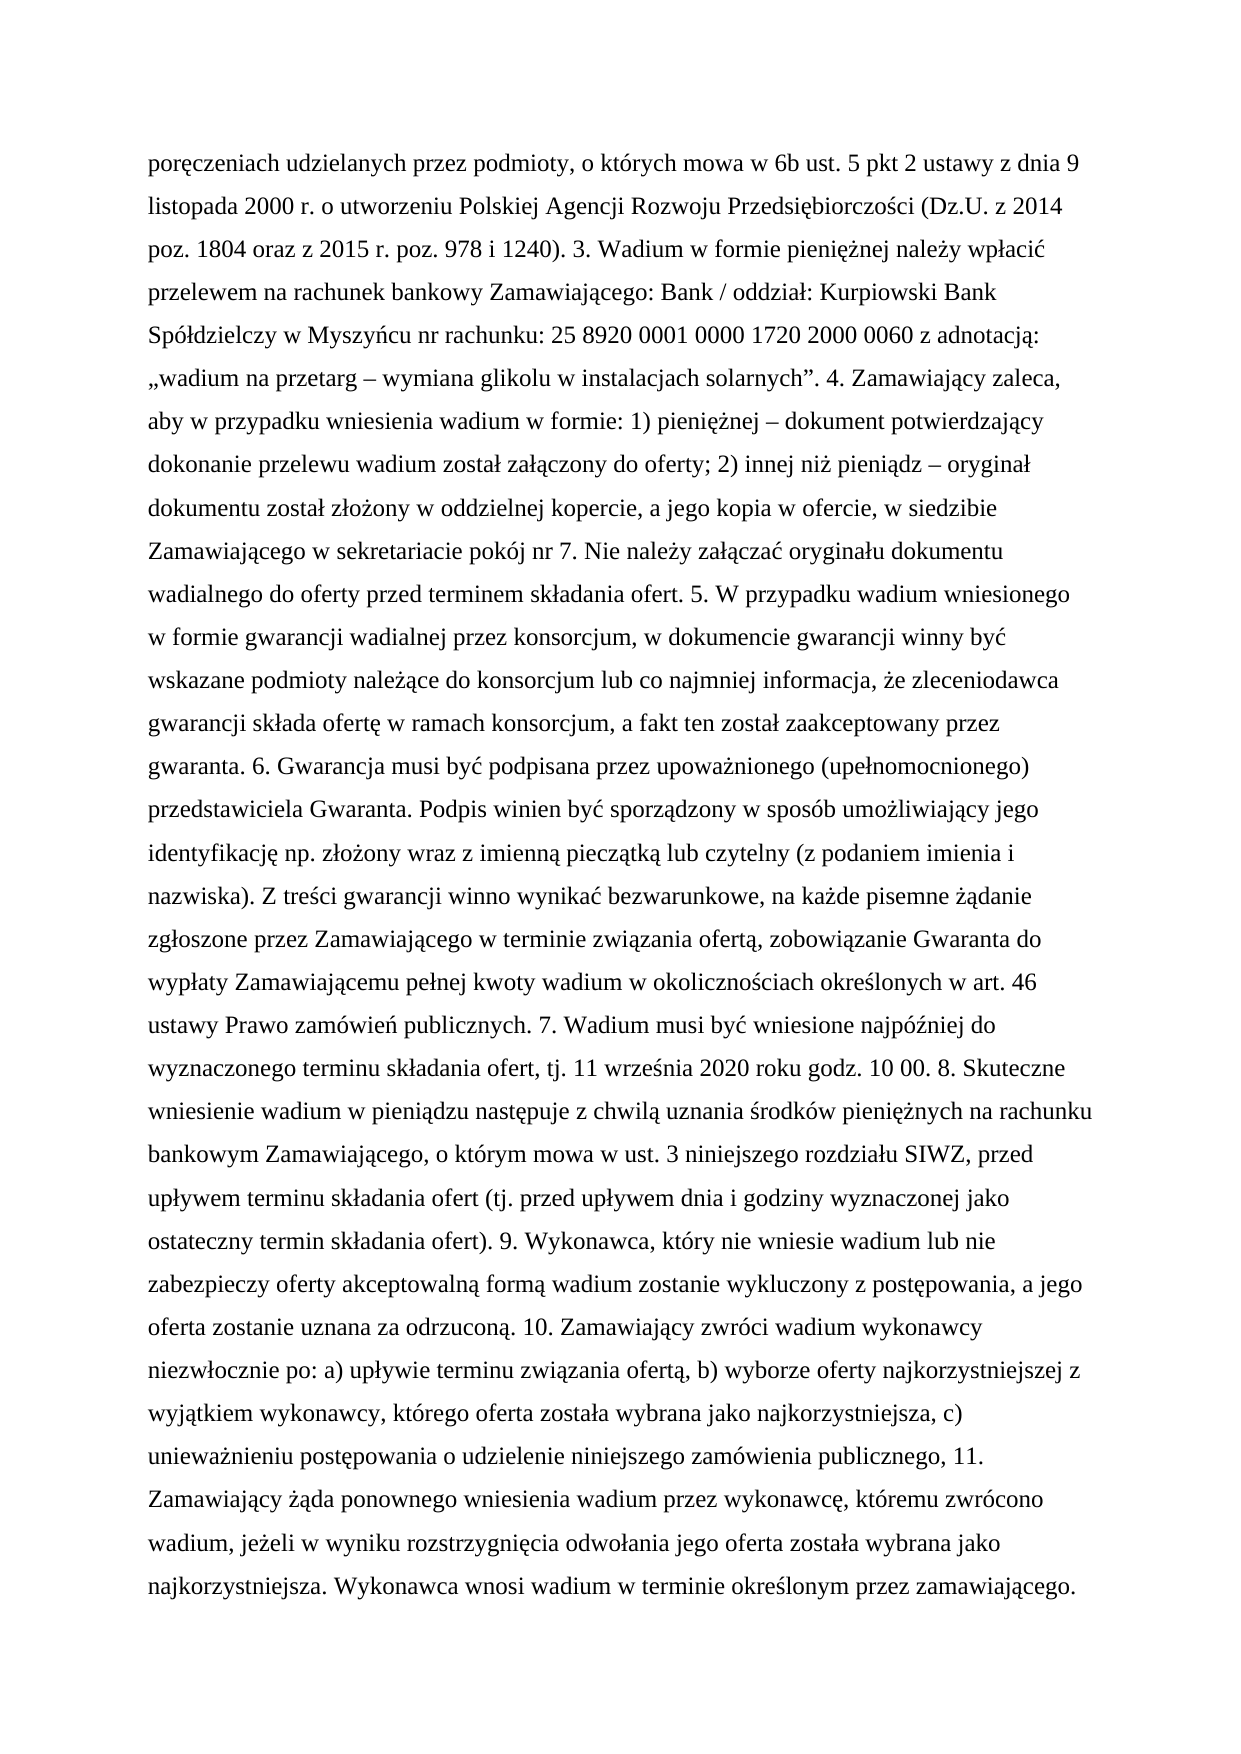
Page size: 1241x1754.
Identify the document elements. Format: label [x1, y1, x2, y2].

text [148, 148, 1093, 1599]
